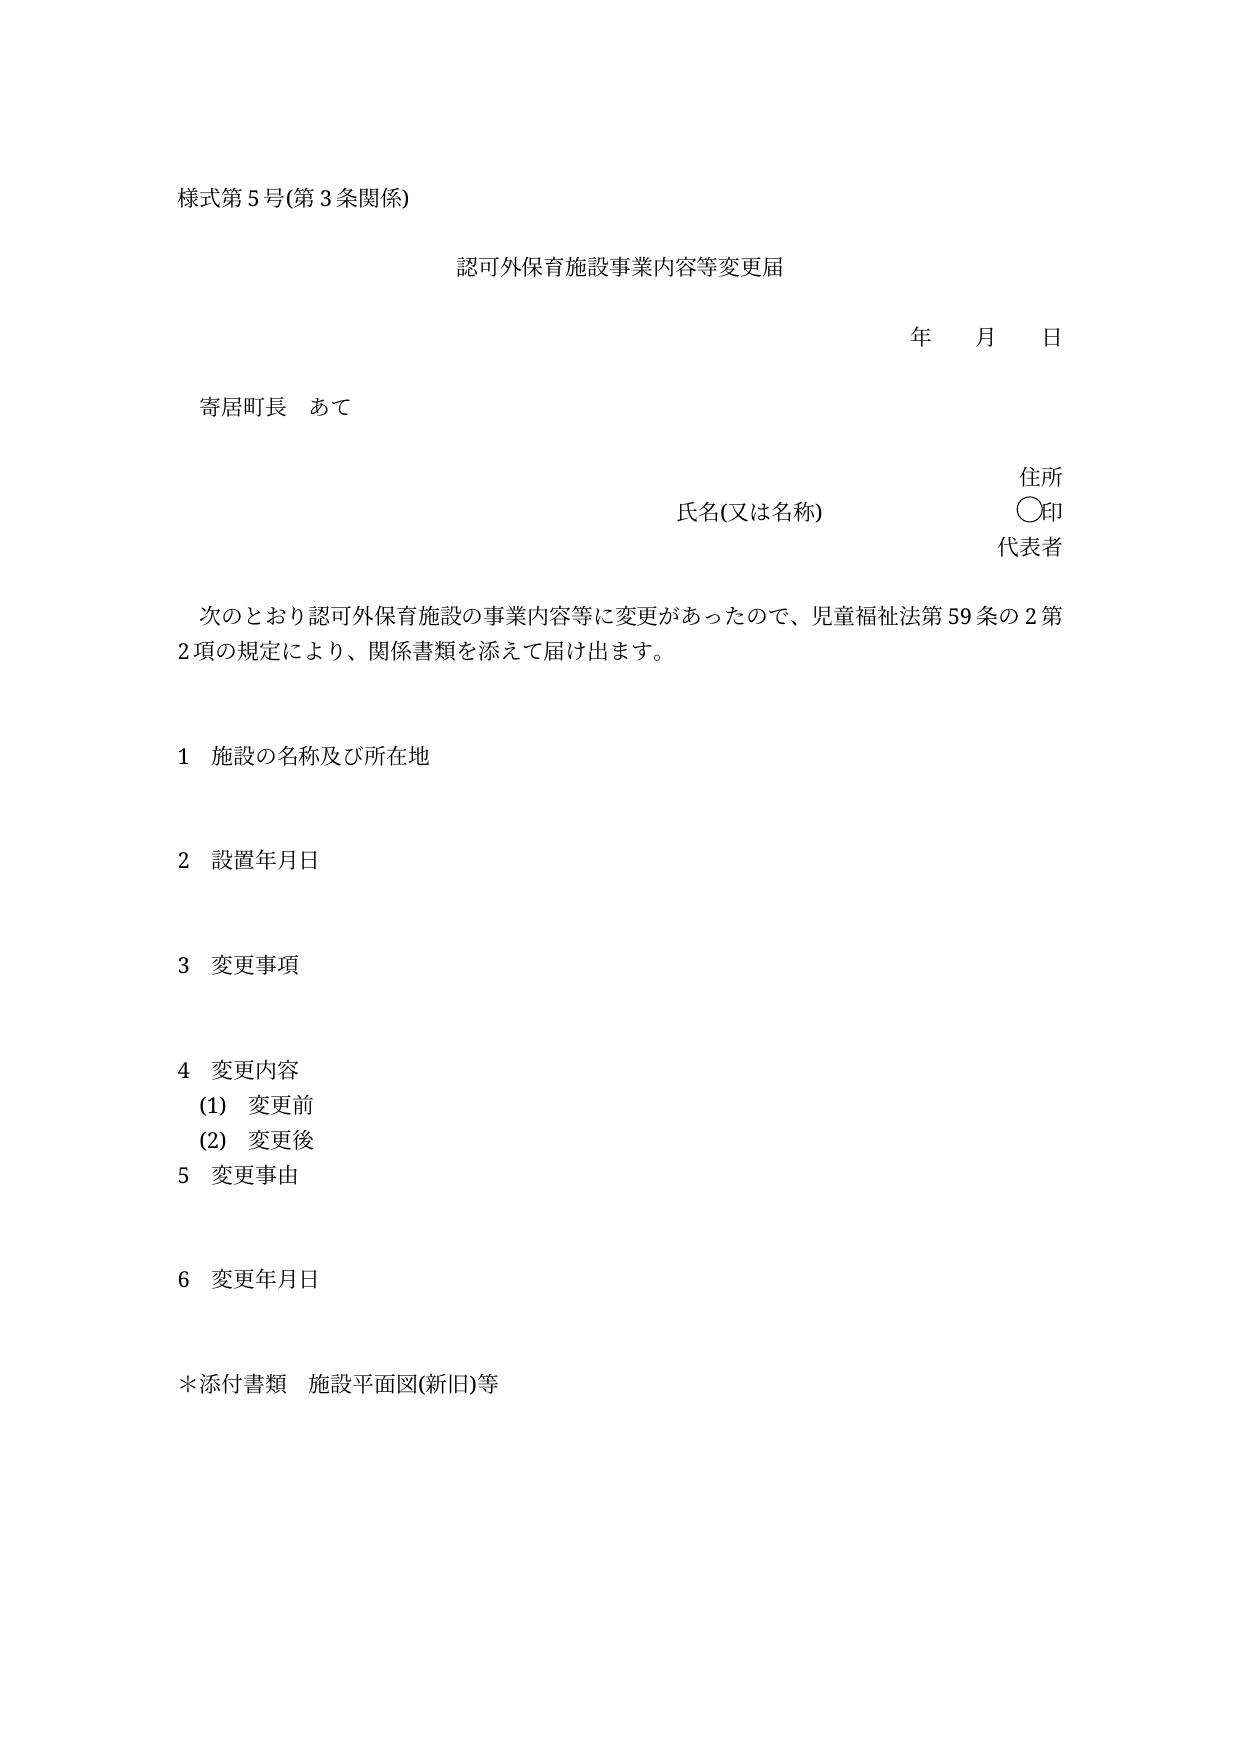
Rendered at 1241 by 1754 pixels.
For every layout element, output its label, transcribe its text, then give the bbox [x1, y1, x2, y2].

text 1 施設の名称及び所在地 [177, 737, 1063, 772]
text 氏名(又は名称) 印 [177, 493, 1063, 528]
text 様式第5号(第3条関係) [177, 179, 1063, 214]
text (2) 変更後 [177, 1121, 1063, 1156]
text 3 変更事項 [177, 947, 1063, 982]
text 年 月 日 [177, 319, 1063, 353]
text 寄居町長 あて [177, 388, 1063, 423]
text 住所 [177, 458, 1063, 493]
text 代表者 [177, 528, 1063, 563]
text 認可外保育施設事業内容等変更届 [177, 249, 1063, 284]
text 2 設置年月日 [177, 842, 1063, 877]
text 4 変更内容 [177, 1051, 1063, 1086]
text ＊添付書類 施設平面図(新旧)等 [177, 1366, 1063, 1400]
text 次のとおり認可外保育施設の事業内容等に変更があったので、児童福祉法第59条の2第2項の規定により、関係書類を添えて届け出ます。 [177, 598, 1063, 668]
text 6 変更年月日 [177, 1261, 1063, 1296]
text (1) 変更前 [177, 1086, 1063, 1121]
text 5 変更事由 [177, 1156, 1063, 1191]
